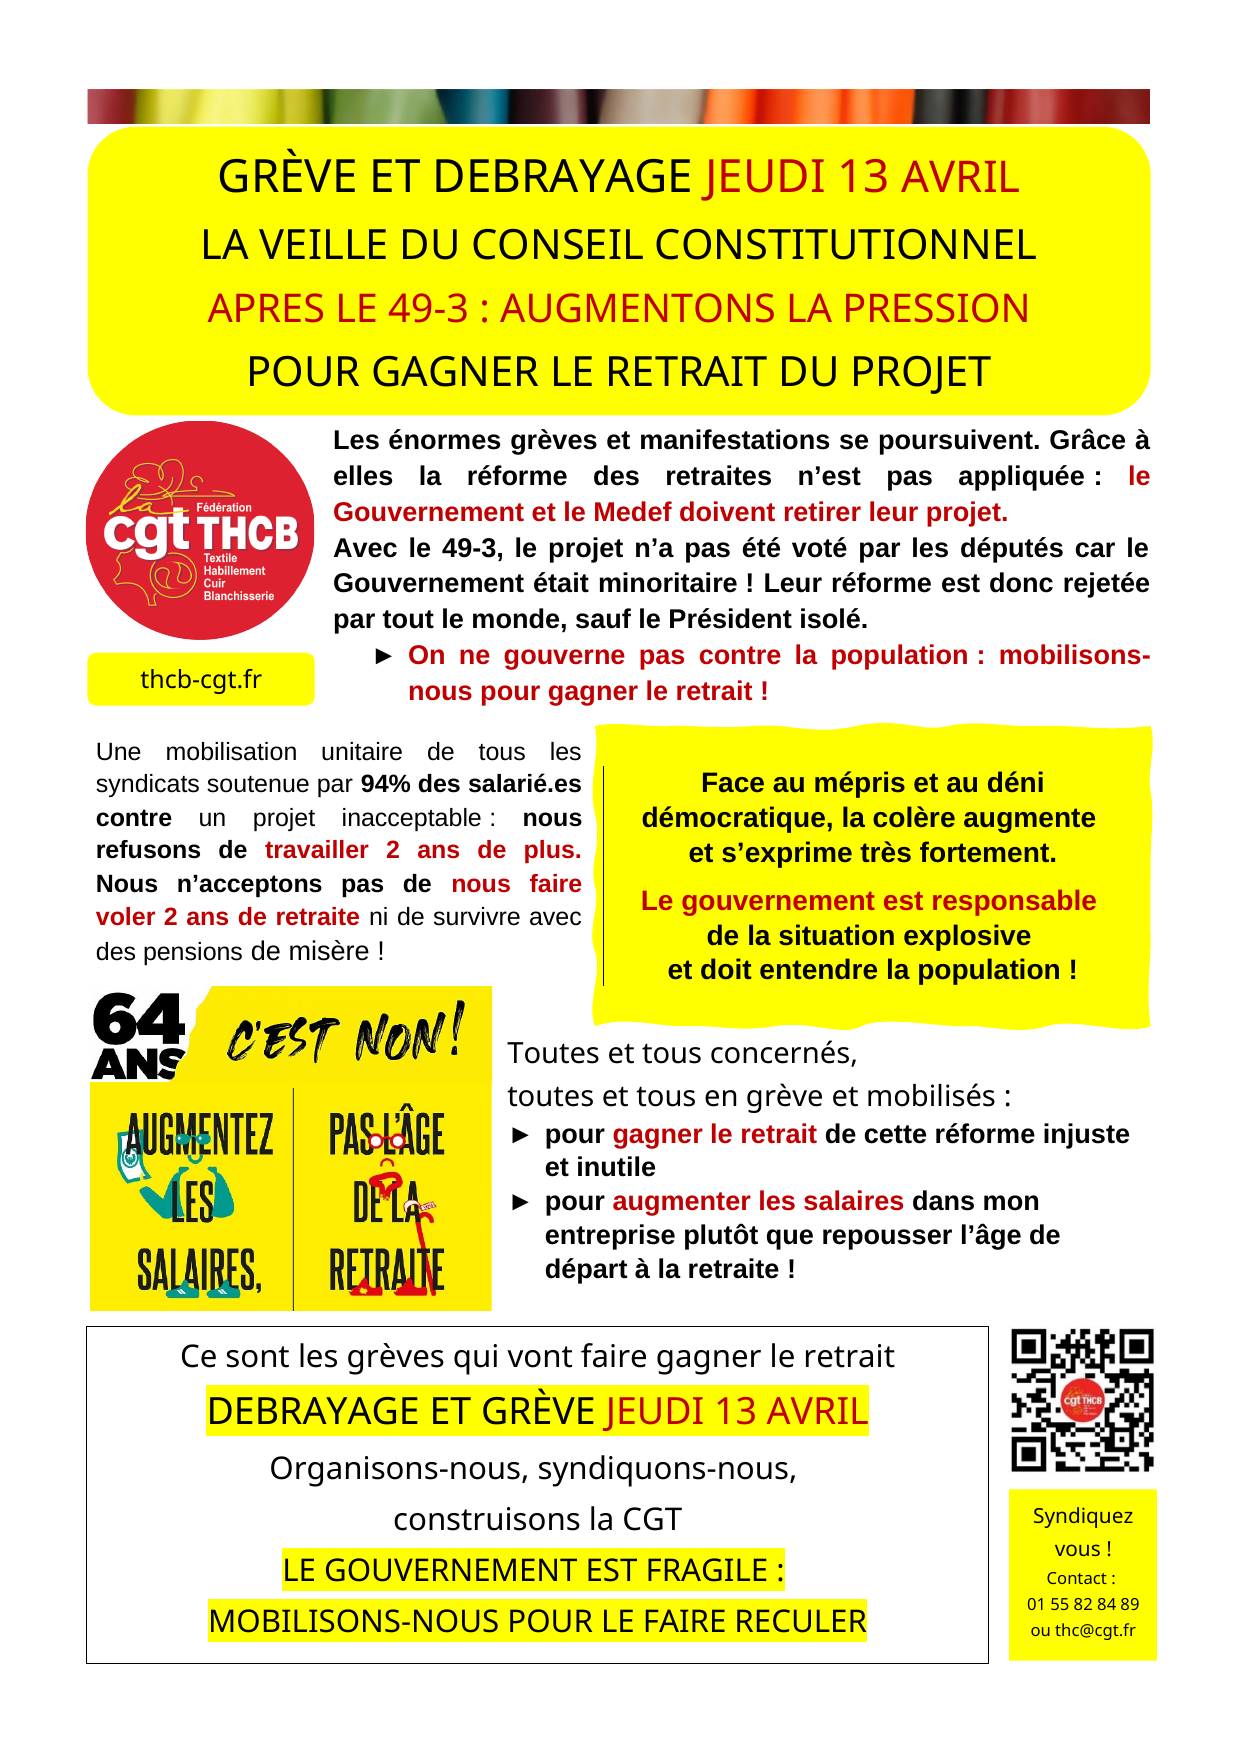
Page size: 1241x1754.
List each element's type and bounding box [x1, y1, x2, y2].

picture [1008, 1326, 1156, 1474]
picture [509, 89, 1150, 124]
picture [90, 986, 493, 1311]
picture [87, 89, 451, 124]
picture [462, 89, 498, 124]
picture [85, 421, 315, 640]
